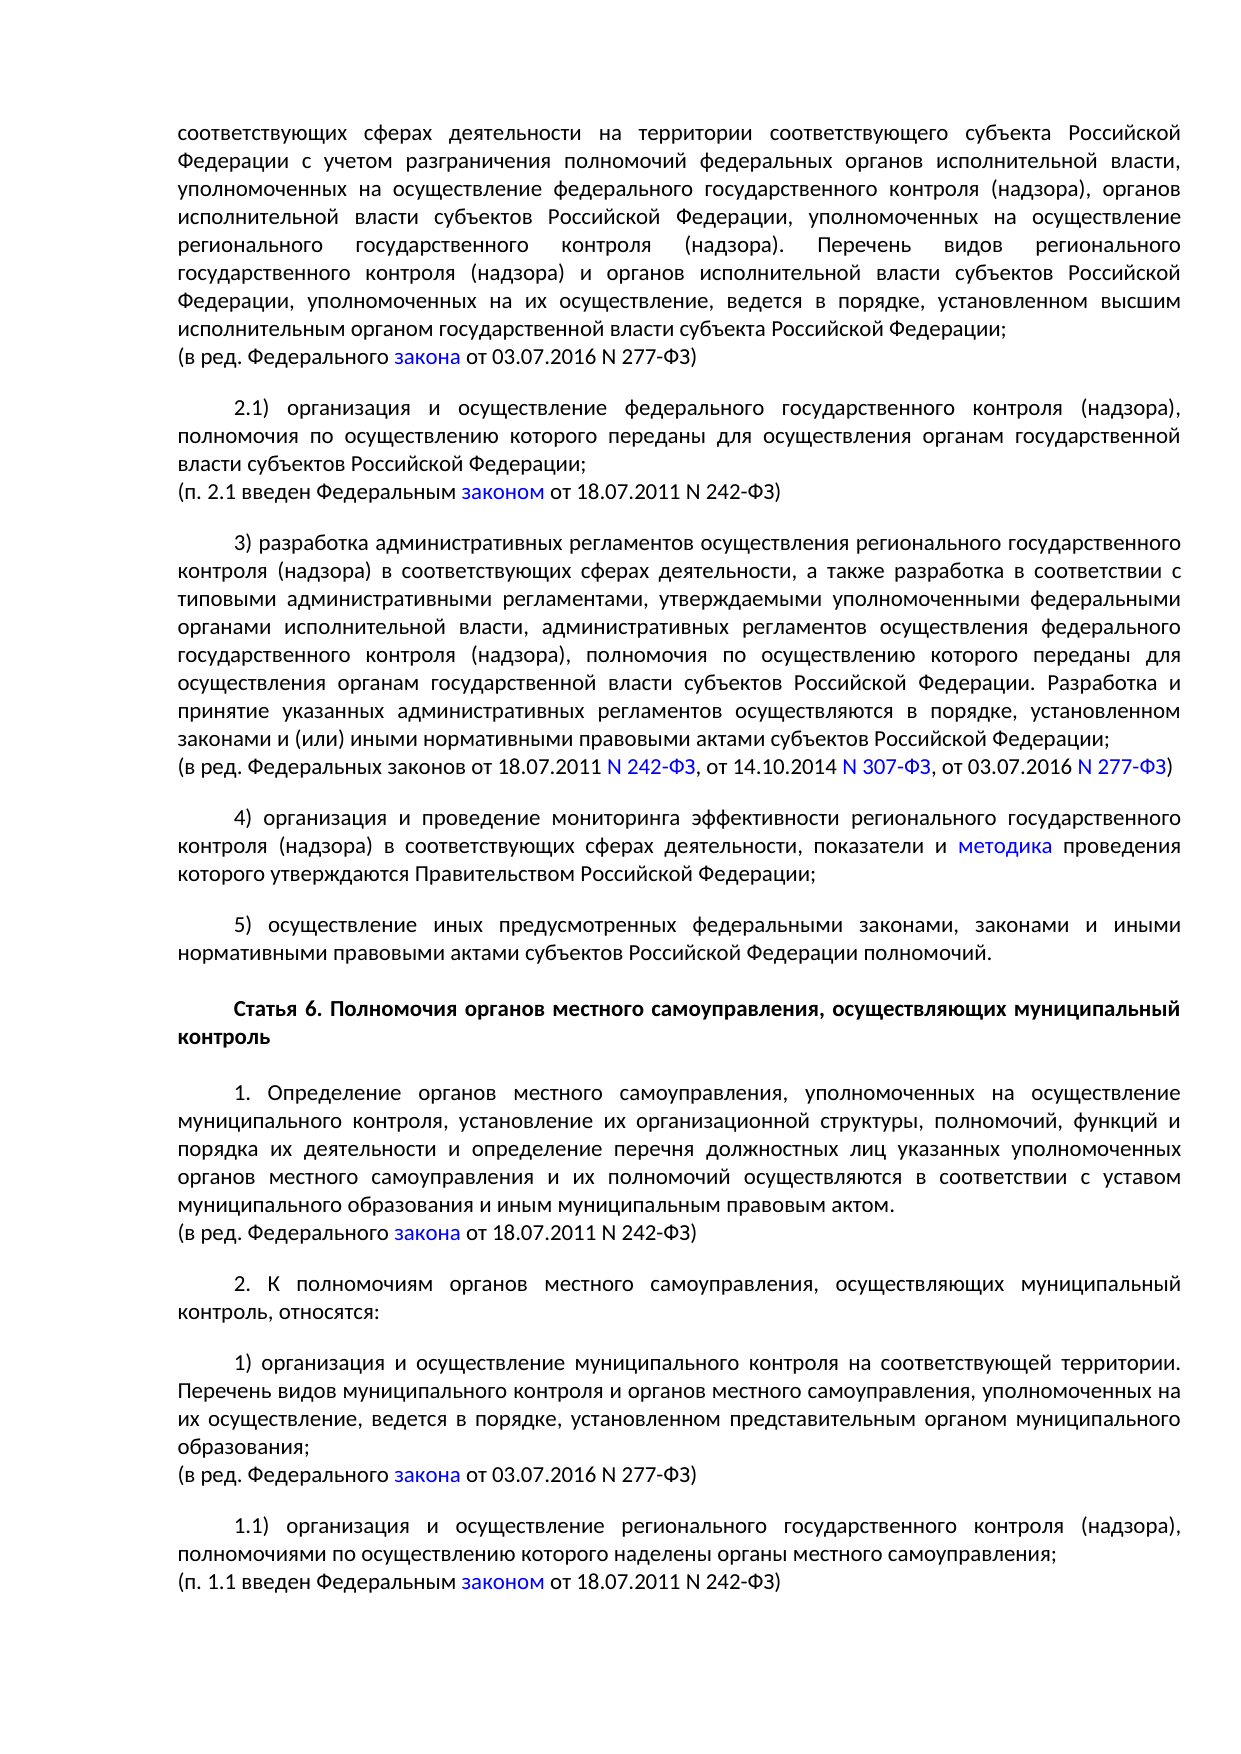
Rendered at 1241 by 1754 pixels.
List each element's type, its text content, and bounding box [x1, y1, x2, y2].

text 2. К полномочиям органов местного самоуправления, осуществляющих муниципальный контроль, относятся: [177, 1269, 1181, 1326]
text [177, 118, 1181, 342]
text 1) организация и осуществление муниципального контроля на соответствующей территории. Перечень видов муниципального контроля и органов местного самоуправления, уполномоченных на их осуществление, ведется в порядке, установленном представительным органом муниципального образования; [177, 1348, 1181, 1461]
text 3) разработка административных регламентов осуществления регионального государственного контроля (надзора) в соответствующих сферах деятельности, а также разработка в соответствии с типовыми административными регламентами, утверждаемыми уполномоченными федеральными органами исполнительной власти, административных регламентов осуществления федерального государственного контроля (надзора), полномочия по осуществлению которого переданы для осуществления органам государственной власти субъектов Российской Федерации. Разработка и принятие указанных административных регламентов осуществляются в порядке, установленном законами и (или) иными нормативными правовыми актами субъектов Российской Федерации; [177, 528, 1181, 752]
text (в ред. Федеральных законов от 18.07.2011 N 242-ФЗ, от 14.10.2014 N 307-ФЗ, от 03.07.2016 N 277-ФЗ) [177, 752, 1181, 780]
text (п. 1.1 введен Федеральным законом от 18.07.2011 N 242-ФЗ) [177, 1567, 1181, 1596]
title Статья 6. Полномочия органов местного самоуправления, осуществляющих муниципальный контроль [177, 994, 1181, 1050]
text 1. Определение органов местного самоуправления, уполномоченных на осуществление муниципального контроля, установление их организационной структуры, полномочий, функций и порядка их деятельности и определение перечня должностных лиц указанных уполномоченных органов местного самоуправления и их полномочий осуществляются в соответствии с уставом муниципального образования и иным муниципальным правовым актом. [177, 1078, 1181, 1218]
text 2.1) организация и осуществление федерального государственного контроля (надзора), полномочия по осуществлению которого переданы для осуществления органам государственной власти субъектов Российской Федерации; [177, 393, 1181, 477]
text 4) организация и проведение мониторинга эффективности регионального государственного контроля (надзора) в соответствующих сферах деятельности, показатели и методика проведения которого утверждаются Правительством Российской Федерации; [177, 803, 1181, 887]
text 1.1) организация и осуществление регионального государственного контроля (надзора), полномочиями по осуществлению которого наделены органы местного самоуправления; [177, 1511, 1181, 1567]
text (в ред. Федерального закона от 03.07.2016 N 277-ФЗ) [177, 1461, 1181, 1488]
text 5) осуществление иных предусмотренных федеральными законами, законами и иными нормативными правовыми актами субъектов Российской Федерации полномочий. [177, 910, 1181, 966]
text (п. 2.1 введен Федеральным законом от 18.07.2011 N 242-ФЗ) [177, 477, 1181, 505]
text (в ред. Федерального закона от 18.07.2011 N 242-ФЗ) [177, 1218, 1181, 1247]
text (в ред. Федерального закона от 03.07.2016 N 277-ФЗ) [177, 342, 1181, 370]
